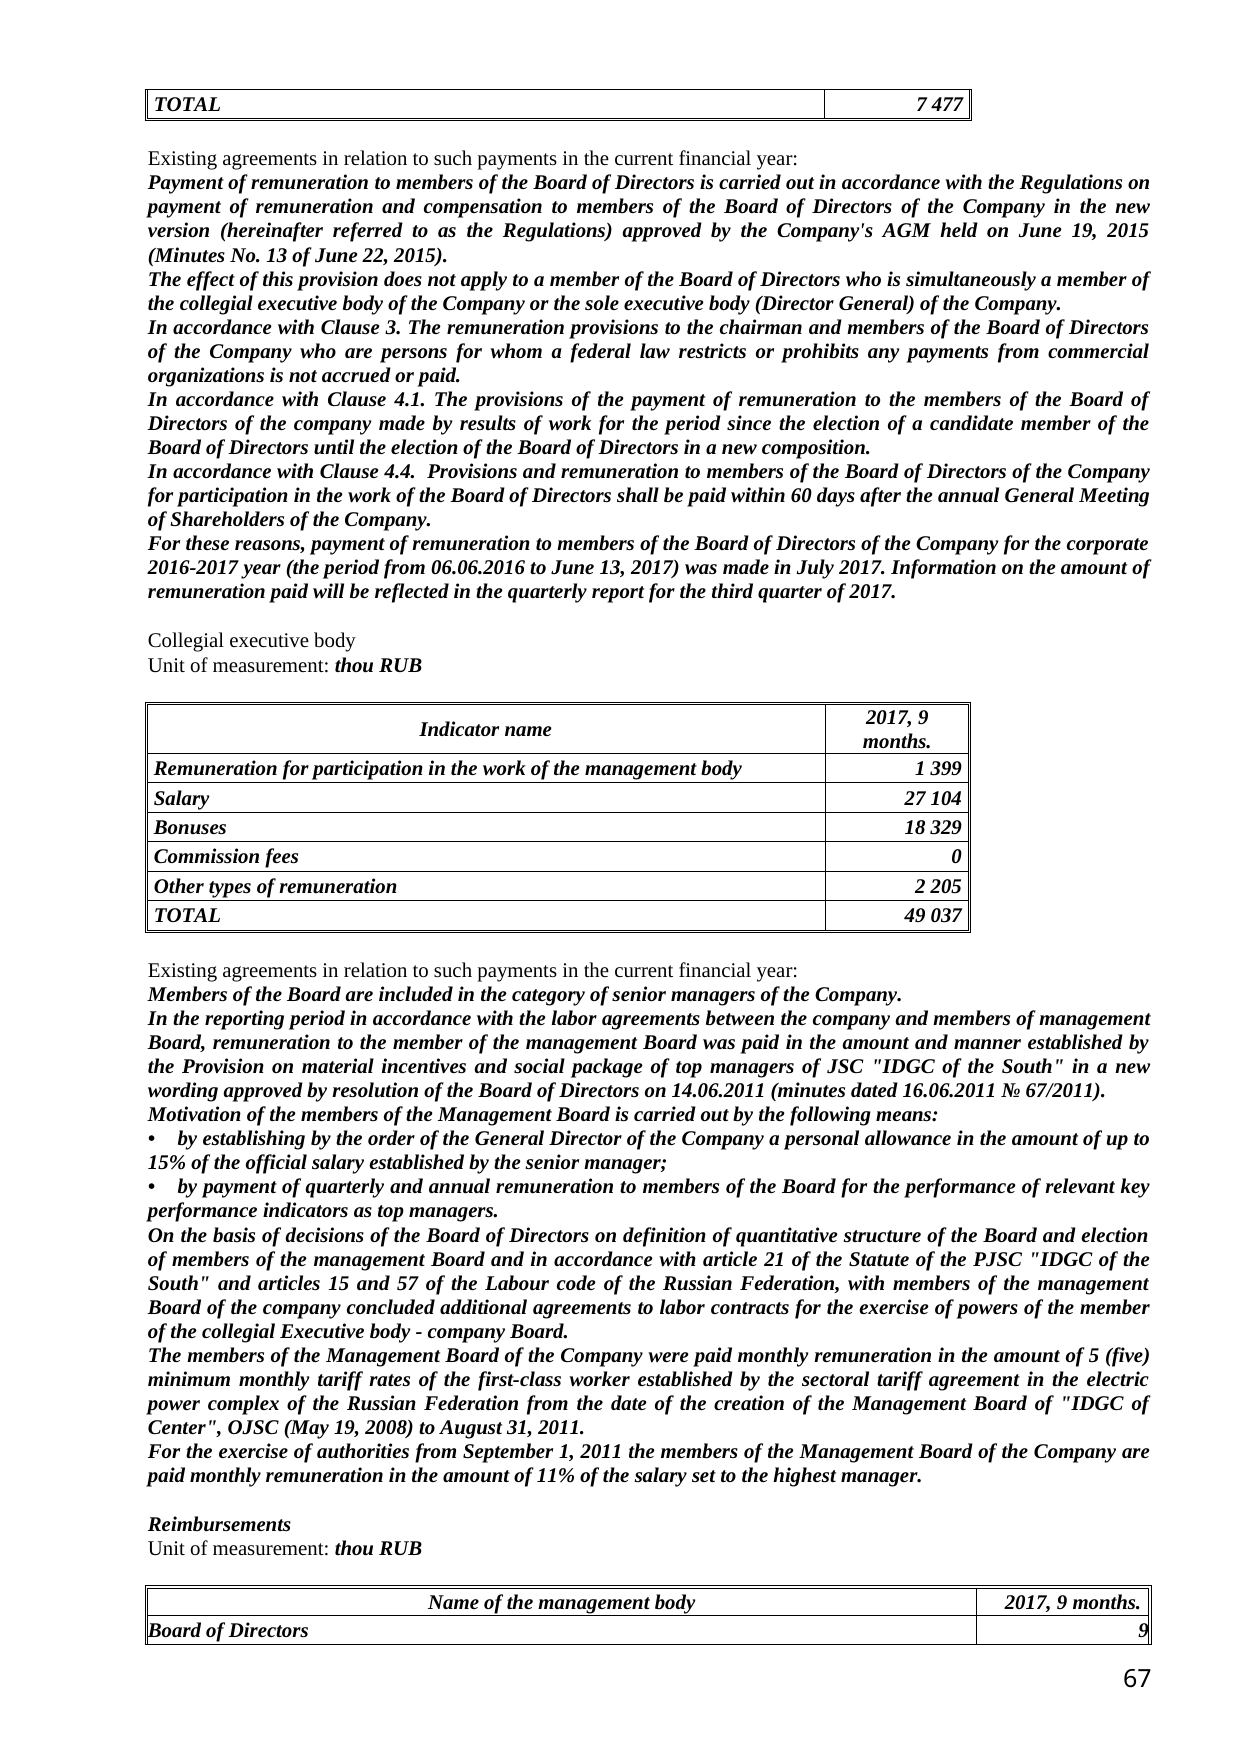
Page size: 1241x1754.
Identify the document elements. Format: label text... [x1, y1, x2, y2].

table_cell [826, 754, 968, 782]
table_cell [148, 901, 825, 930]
text In accordance with Clause 3. The remuneration provisions to the chairman and members of the Board of Directors of the Company who are persons for whom a federal law restricts or prohibits any payments from commercial organizations is not accrued or paid. [148, 315, 1151, 387]
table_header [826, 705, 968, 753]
text Existing agreements in relation to such payments in the current financial year: [148, 146, 1151, 170]
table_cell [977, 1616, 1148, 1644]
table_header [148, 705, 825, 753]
text Reimbursements [148, 1512, 1151, 1536]
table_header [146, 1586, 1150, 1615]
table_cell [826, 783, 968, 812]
text The members of the Management Board of the Company were paid monthly remuneration in the amount of 5 (five) minimum monthly tariff rates of the first-class worker established by the sectoral tariff agreement in the electric power complex of the Russian Federation from the date of the creation of the Management Board of "IDGC of Center", OJSC (May 19, 2008) to August 31, 2011. [148, 1343, 1151, 1439]
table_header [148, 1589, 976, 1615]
text For these reasons, payment of remuneration to members of the Board of Directors of the Company for the corporate 2016-2017 year (the period from 06.06.2016 to June 13, 2017) was made in July 2017. Information on the amount of remuneration paid will be reflected in the quarterly report for the third quarter of 2017. [148, 531, 1151, 603]
text In the reporting period in accordance with the labor agreements between the company and members of management Board, remuneration to the member of the management Board was paid in the amount and manner established by the Provision on material incentives and social package of top managers of JSC "IDGC of the South" in a new wording approved by resolution of the Board of Directors on 14.06.2011 (minutes dated 16.06.2011 № 67/2011). [148, 1006, 1151, 1102]
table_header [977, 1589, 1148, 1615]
text Unit of measurement: thou RUB [148, 652, 1151, 677]
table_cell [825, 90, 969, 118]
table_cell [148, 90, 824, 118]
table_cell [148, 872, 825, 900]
text On the basis of decisions of the Board of Directors on definition of quantitative structure of the Board and election of members of the management Board and in accordance with article 21 of the Statute of the PJSC "IDGC of the South" and articles 15 and 57 of the Labour code of the Russian Federation, with members of the management Board of the company concluded additional agreements to labor contracts for the exercise of powers of the member of the collegial Executive body - company Board. [148, 1222, 1151, 1343]
text Payment of remuneration to members of the Board of Directors is carried out in accordance with the Regulations on payment of remuneration and compensation to members of the Board of Directors of the Company in the new version (hereinafter referred to as the Regulations) approved by the Company's AGM held on June 19, 2015 (Minutes No. 13 of June 22, 2015). [148, 170, 1151, 267]
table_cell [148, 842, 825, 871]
text In accordance with Clause 4.1. The provisions of the payment of remuneration to the members of the Board of Directors of the company made by results of work for the period since the election of a candidate member of the Board of Directors until the election of the Board of Directors in a new composition. [148, 387, 1151, 459]
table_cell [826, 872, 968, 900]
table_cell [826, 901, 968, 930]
list by establishing by the order of the General Director of the Company a personal allowance in the amount of up to 15% of the official salary established by the senior manager; [148, 1126, 1151, 1174]
list by payment of quarterly and annual remuneration to members of the Board for the performance of relevant key performance indicators as top managers. [148, 1174, 1151, 1222]
text For the exercise of authorities from September 1, 2011 the members of the Management Board of the Company are paid monthly remuneration in the amount of 11% of the salary set to the highest manager. [148, 1439, 1151, 1487]
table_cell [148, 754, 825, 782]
text Motivation of the members of the Management Board is carried out by the following means: [148, 1102, 1151, 1126]
text Members of the Board are included in the category of senior managers of the Company. [148, 982, 1151, 1006]
text Existing agreements in relation to such payments in the current financial year: [148, 958, 1151, 982]
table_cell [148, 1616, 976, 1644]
text The effect of this provision does not apply to a member of the Board of Directors who is simultaneously a member of the collegial executive body of the Company or the sole executive body (Director General) of the Company. [148, 267, 1151, 315]
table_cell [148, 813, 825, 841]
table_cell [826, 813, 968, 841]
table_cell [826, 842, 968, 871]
text Unit of measurement: thou RUB [148, 1536, 1151, 1560]
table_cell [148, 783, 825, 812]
text Collegial executive body [148, 628, 1151, 652]
text In accordance with Clause 4.4. Provisions and remuneration to members of the Board of Directors of the Company for participation in the work of the Board of Directors shall be paid within 60 days after the annual General Meeting of Shareholders of the Company. [148, 459, 1151, 531]
